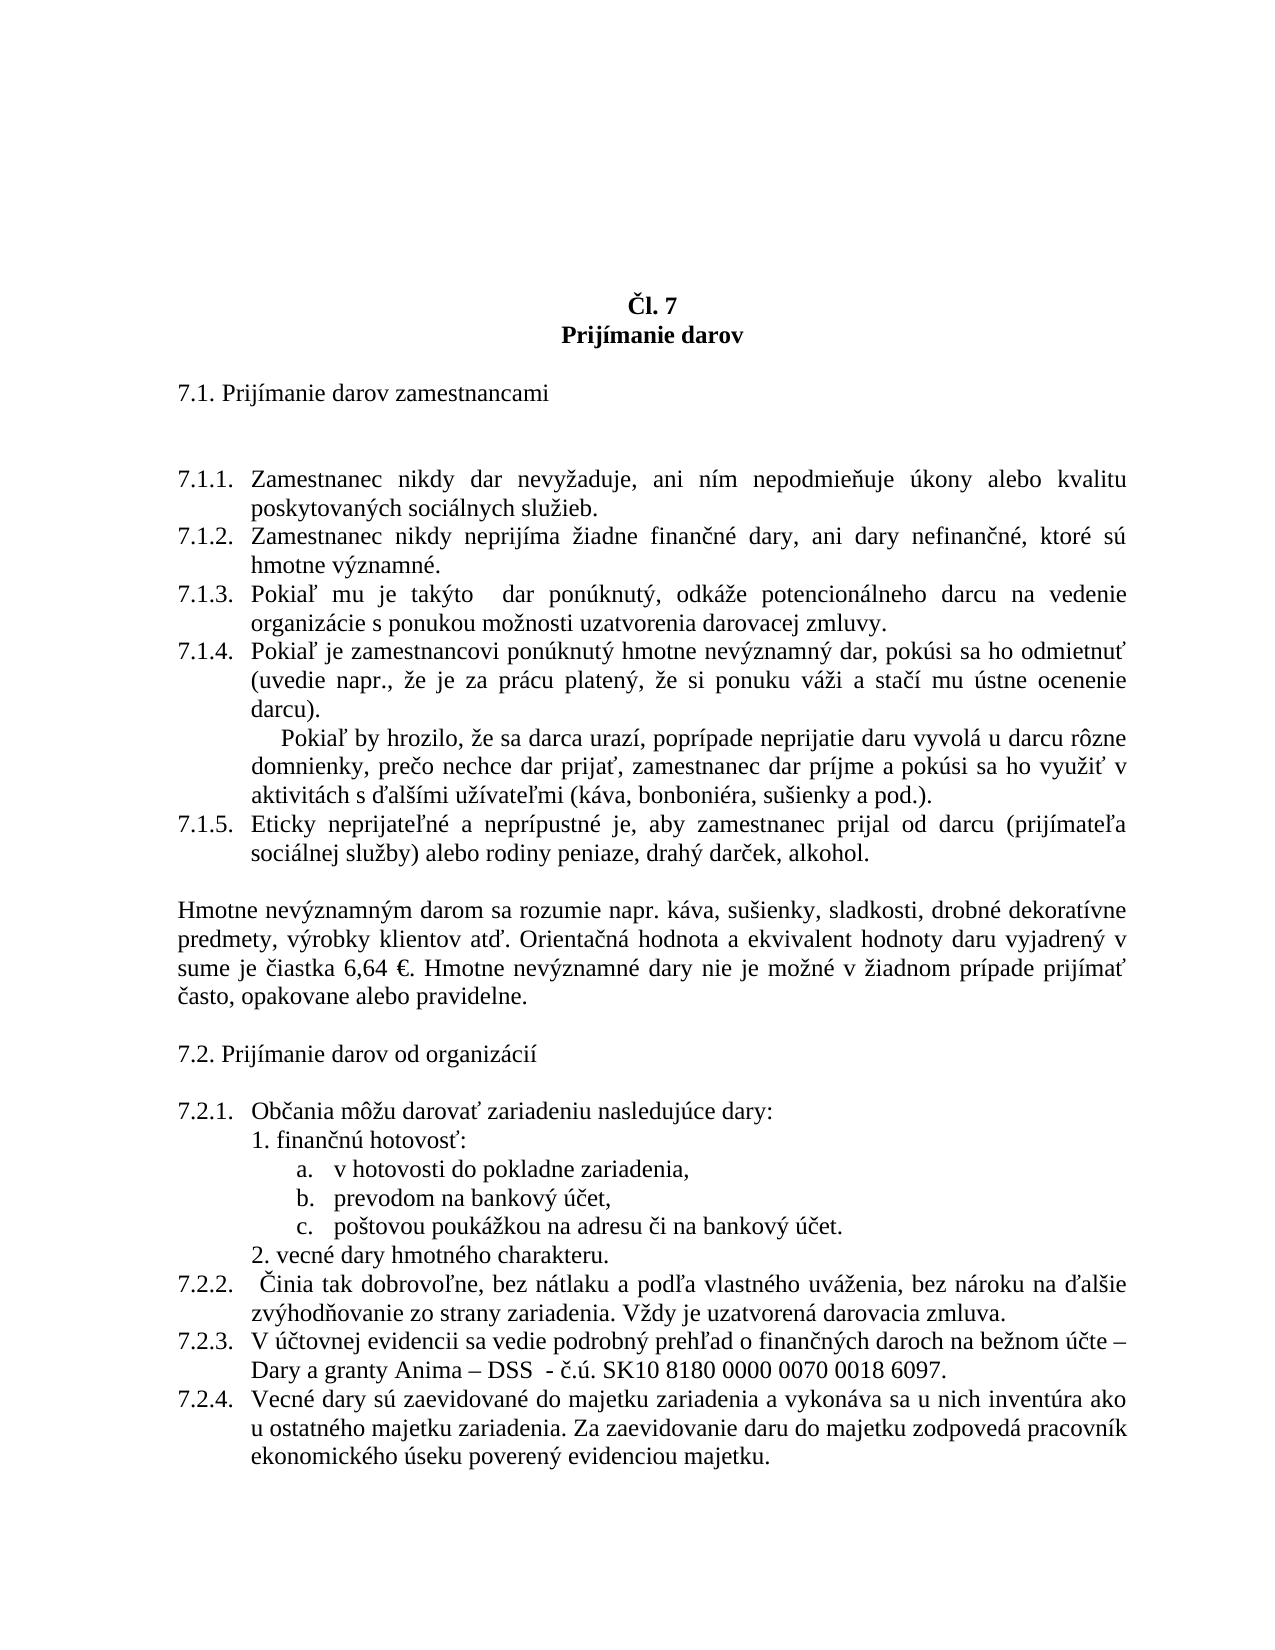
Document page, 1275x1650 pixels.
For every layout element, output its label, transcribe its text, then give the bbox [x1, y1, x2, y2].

text 7.2.2. Činia tak dobrovoľne, bez nátlaku a podľa vlastného uváženia, bez nároku na ďalšie zvýhodňovanie zo strany zariadenia. Vždy je uzatvorená darovacia zmluva. [177, 1269, 1127, 1326]
text Pokiaľ by hrozilo, že sa darca urazí, poprípade neprijatie daru vyvolá u darcu rôzne domnienky, prečo nechce dar prijať, zamestnanec dar príjme a pokúsi sa ho využiť v aktivitách s ďalšími užívateľmi (káva, bonboniéra, sušienky a pod.). [251, 723, 1127, 809]
list prevodom na bankový účet, [296, 1183, 1127, 1211]
text 7.2.1. Občania môžu darovať zariadeniu nasledujúce dary: [177, 1096, 1127, 1125]
text 2. vecné dary hmotného charakteru. [177, 1240, 1127, 1269]
text 7.1.5. Eticky neprijateľné a neprípustné je, aby zamestnanec prijal od darcu (prijímateľa sociálnej služby) alebo rodiny peniaze, drahý darček, alkohol. [177, 809, 1127, 866]
list poštovou poukážkou na adresu či na bankový účet. [296, 1211, 1127, 1240]
text Hmotne nevýznamným darom sa rozumie napr. káva, sušienky, sladkosti, drobné dekoratívne predmety, výrobky klientov atď. Orientačná hodnota a ekvivalent hodnoty daru vyjadrený v sume je čiastka 6,64 €. Hmotne nevýznamné dary nie je možné v žiadnom prípade prijímať často, opakovane alebo pravidelne. [177, 895, 1127, 1010]
text 7.2.3. V účtovnej evidencii sa vedie podrobný prehľad o finančných daroch na bežnom účte – Dary a granty Anima – DSS - č.ú. SK10 8180 0000 0070 0018 6097. [177, 1326, 1127, 1384]
text 7.1.2. Zamestnanec nikdy neprijíma žiadne finančné dary, ani dary nefinančné, ktoré sú hmotne významné. [177, 521, 1127, 579]
text 1. finančnú hotovosť: [177, 1125, 1127, 1154]
text 7.2. Prijímanie darov od organizácií [177, 1039, 1127, 1068]
text 7.1.1. Zamestnanec nikdy dar nevyžaduje, ani ním nepodmieňuje úkony alebo kvalitu poskytovaných sociálnych služieb. [177, 464, 1127, 521]
text 7.1.4. Pokiaľ je zamestnancovi ponúknutý hmotne nevýznamný dar, pokúsi sa ho odmietnuť (uvedie napr., že je za prácu platený, že si ponuku váži a stačí mu ústne ocenenie darcu). [177, 636, 1127, 723]
text 7.2.4. Vecné dary sú zaevidované do majetku zariadenia a vykonáva sa u nich inventúra ako u ostatného majetku zariadenia. Za zaevidovanie daru do majetku zodpovedá pracovník ekonomického úseku poverený evidenciou majetku. [177, 1384, 1127, 1470]
text 7.1.3. Pokiaľ mu je takýto dar ponúknutý, odkáže potencionálneho darcu na vedenie organizácie s ponukou možnosti uzatvorenia darovacej zmluvy. [177, 579, 1127, 636]
text 7.1. Prijímanie darov zamestnancami [177, 378, 1127, 406]
text Prijímanie darov [177, 320, 1127, 349]
text Čl. 7 [177, 291, 1127, 320]
list v hotovosti do pokladne zariadenia, [296, 1154, 1127, 1183]
